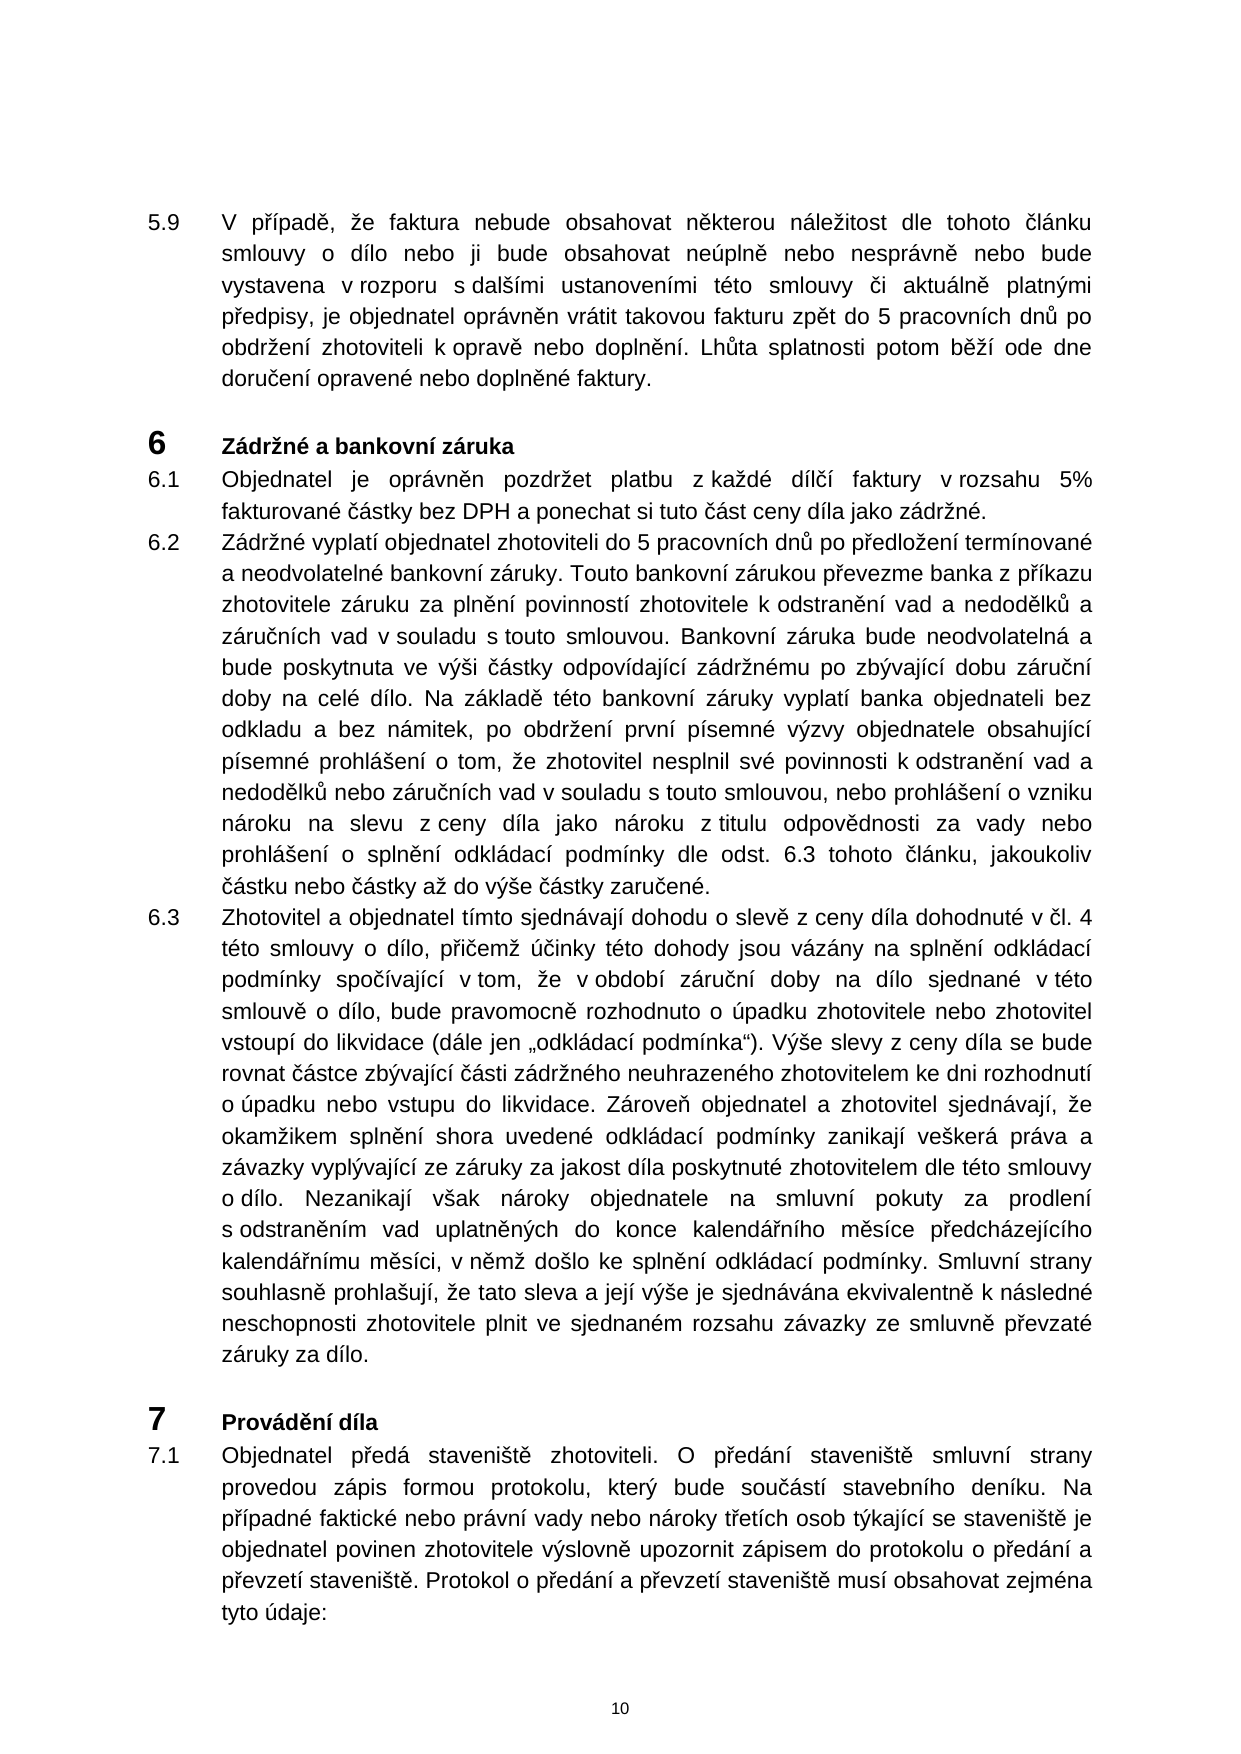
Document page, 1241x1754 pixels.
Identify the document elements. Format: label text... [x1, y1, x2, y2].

list Zhotovitel a objednatel tímto sjednávají dohodu o slevě z ceny díla dohodnuté v čl. 4 této smlouvy o dílo, přičemž účinky této dohody jsou vázány na splnění odkládací podmínky spočívající v tom, že v období záruční doby na dílo sjednané v této smlouvě o dílo, bude pravomocně rozhodnuto o úpadku zhotovitele nebo zhotovitel vstoupí do likvidace (dále jen „odkládací podmínka“). Výše slevy z ceny díla se bude rovnat částce zbývající části zádržného neuhrazeného zhotovitelem ke dni rozhodnutí o úpadku nebo vstupu do likvidace. Zároveň objednatel a zhotovitel sjednávají, že okamžikem splnění shora uvedené odkládací podmínky zanikají veškerá práva a závazky vyplývající ze záruky za jakost díla poskytnuté zhotovitelem dle této smlouvy o dílo. Nezanikají však nároky objednatele na smluvní pokuty za prodlení s odstraněním vad uplatněných do konce kalendářního měsíce předcházejícího kalendářnímu měsíci, v němž došlo ke splnění odkládací podmínky. Smluvní strany souhlasně prohlašují, že tato sleva a její výše je sjednávána ekvivalentně k následné neschopnosti zhotovitele plnit ve sjednaném rozsahu závazky ze smluvně převzaté záruky za dílo. [148, 899, 1093, 1368]
list V případě, že faktura nebude obsahovat některou náležitost dle tohoto článku smlouvy o dílo nebo ji bude obsahovat neúplně nebo nesprávně nebo bude vystavena v rozporu s dalšími ustanoveními této smlouvy či aktuálně platnými předpisy, je objednatel oprávněn vrátit takovou fakturu zpět do 5 pracovních dnů po obdržení zhotoviteli k opravě nebo doplnění. Lhůta splatnosti potom běží ode dne doručení opravené nebo doplněné faktury. [148, 204, 1093, 392]
list Provádění díla [148, 1399, 1093, 1437]
list Zádržné a bankovní záruka [148, 423, 1093, 461]
list Zádržné vyplatí objednatel zhotoviteli do 5 pracovních dnů po předložení termínované a neodvolatelné bankovní záruky. Touto bankovní zárukou převezme banka z příkazu zhotovitele záruku za plnění povinností zhotovitele k odstranění vad a nedodělků a záručních vad v souladu s touto smlouvou. Bankovní záruka bude neodvolatelná a bude poskytnuta ve výši částky odpovídající zádržnému po zbývající dobu záruční doby na celé dílo. Na základě této bankovní záruky vyplatí banka objednateli bez odkladu a bez námitek, po obdržení první písemné výzvy objednatele obsahující písemné prohlášení o tom, že zhotovitel nesplnil své povinnosti k odstranění vad a nedodělků nebo záručních vad v souladu s touto smlouvou, nebo prohlášení o vzniku nároku na slevu z ceny díla jako nároku z titulu odpovědnosti za vady nebo prohlášení o splnění odkládací podmínky dle odst. 6.3 tohoto článku, jakoukoliv částku nebo částky až do výše částky zaručené. [148, 524, 1093, 899]
list Objednatel předá staveniště zhotoviteli. O předání staveniště smluvní strany provedou zápis formou protokolu, který bude součástí stavebního deníku. Na případné faktické nebo právní vady nebo nároky třetích osob týkající se staveniště je objednatel povinen zhotovitele výslovně upozornit zápisem do protokolu o předání a převzetí staveniště. Protokol o předání a převzetí staveniště musí obsahovat zejména tyto údaje: [148, 1437, 1093, 1625]
list Objednatel je oprávněn pozdržet platbu z každé dílčí faktury v rozsahu 5% fakturované částky bez DPH a ponechat si tuto část ceny díla jako zádržné. [148, 461, 1093, 524]
